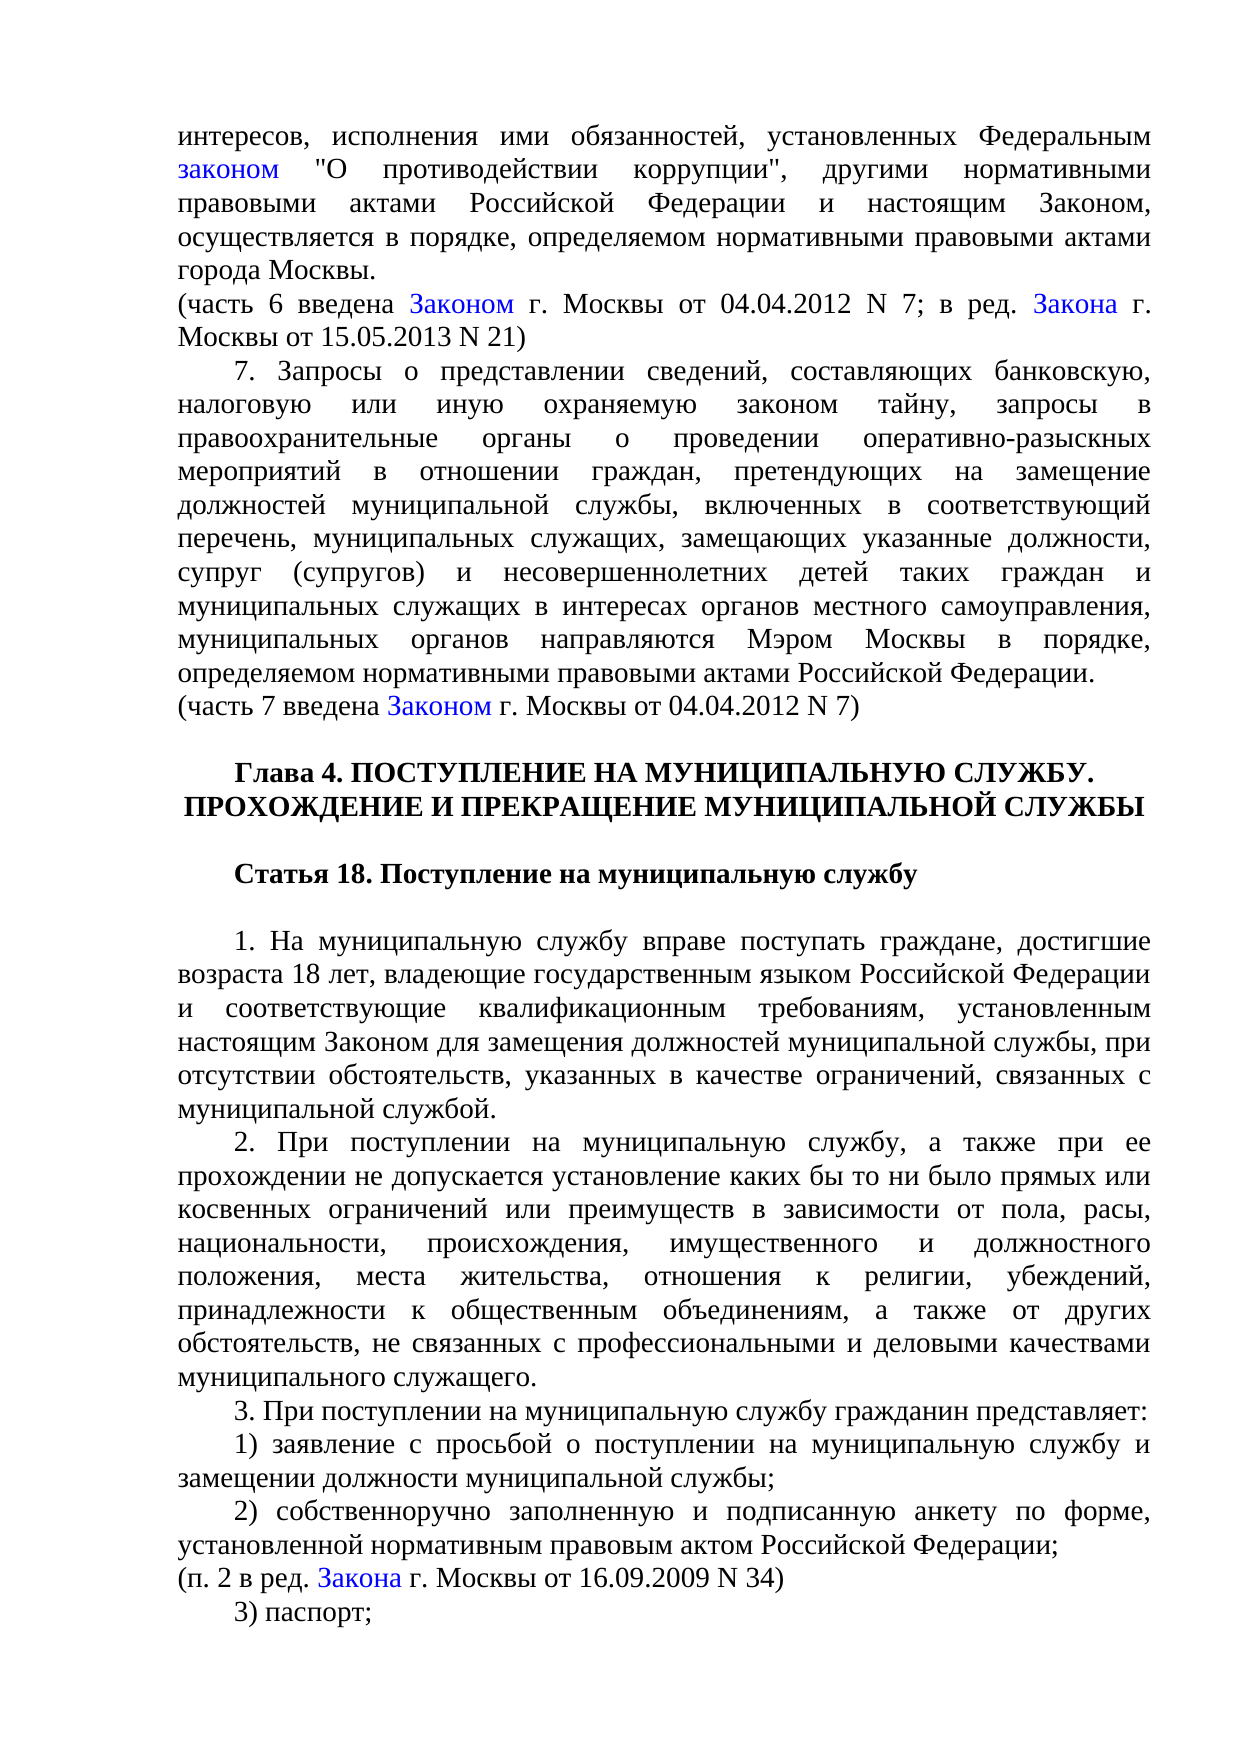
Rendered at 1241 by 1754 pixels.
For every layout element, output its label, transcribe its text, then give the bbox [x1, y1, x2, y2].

title ПРОХОЖДЕНИЕ И ПРЕКРАЩЕНИЕ МУНИЦИПАЛЬНОЙ СЛУЖБЫ [177, 789, 1152, 822]
text 2. При поступлении на муниципальную службу, а также при ее прохождении не допускается установление каких бы то ни было прямых или косвенных ограничений или преимуществ в зависимости от пола, расы, национальности, происхождения, имущественного и должностного положения, места жительства, отношения к религии, убеждений, принадлежности к общественным объединениям, а также от других обстоятельств, не связанных с профессиональными и деловыми качествами муниципального служащего. [177, 1124, 1152, 1393]
text 2) собственноручно заполненную и подписанную анкету по форме, установленной нормативным правовым актом Российской Федерации; [177, 1493, 1152, 1560]
text Статья 18. Поступление на муниципальную службу [177, 856, 1152, 889]
text 3) паспорт; [177, 1594, 1152, 1627]
text 1) заявление с просьбой о поступлении на муниципальную службу и замещении должности муниципальной службы; [177, 1426, 1152, 1493]
text (п. 2 в ред. Закона г. Москвы от 16.09.2009 N 34) [177, 1560, 1152, 1594]
text 3. При поступлении на муниципальную службу гражданин представляет: [177, 1393, 1152, 1426]
text (часть 6 введена Законом г. Москвы от 04.04.2012 N 7; в ред. Закона г. Москвы от 15.05.2013 N 21) [177, 286, 1152, 353]
text 1. На муниципальную службу вправе поступать граждане, достигшие возраста 18 лет, владеющие государственным языком Российской Федерации и соответствующие квалификационным требованиям, установленным настоящим Законом для замещения должностей муниципальной службы, при отсутствии обстоятельств, указанных в качестве ограничений, связанных с муниципальной службой. [177, 923, 1152, 1124]
title Глава 4. ПОСТУПЛЕНИЕ НА МУНИЦИПАЛЬНУЮ СЛУЖБУ. [177, 755, 1152, 789]
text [177, 118, 1152, 286]
text (часть 7 введена Законом г. Москвы от 04.04.2012 N 7) [177, 688, 1152, 722]
text 7. Запросы о представлении сведений, составляющих банковскую, налоговую или иную охраняемую законом тайну, запросы в правоохранительные органы о проведении оперативно-разыскных мероприятий в отношении граждан, претендующих на замещение должностей муниципальной службы, включенных в соответствующий перечень, муниципальных служащих, замещающих указанные должности, супруг (супругов) и несовершеннолетних детей таких граждан и муниципальных служащих в интересах органов местного самоуправления, муниципальных органов направляются Мэром Москвы в порядке, определяемом нормативными правовыми актами Российской Федерации. [177, 353, 1152, 688]
